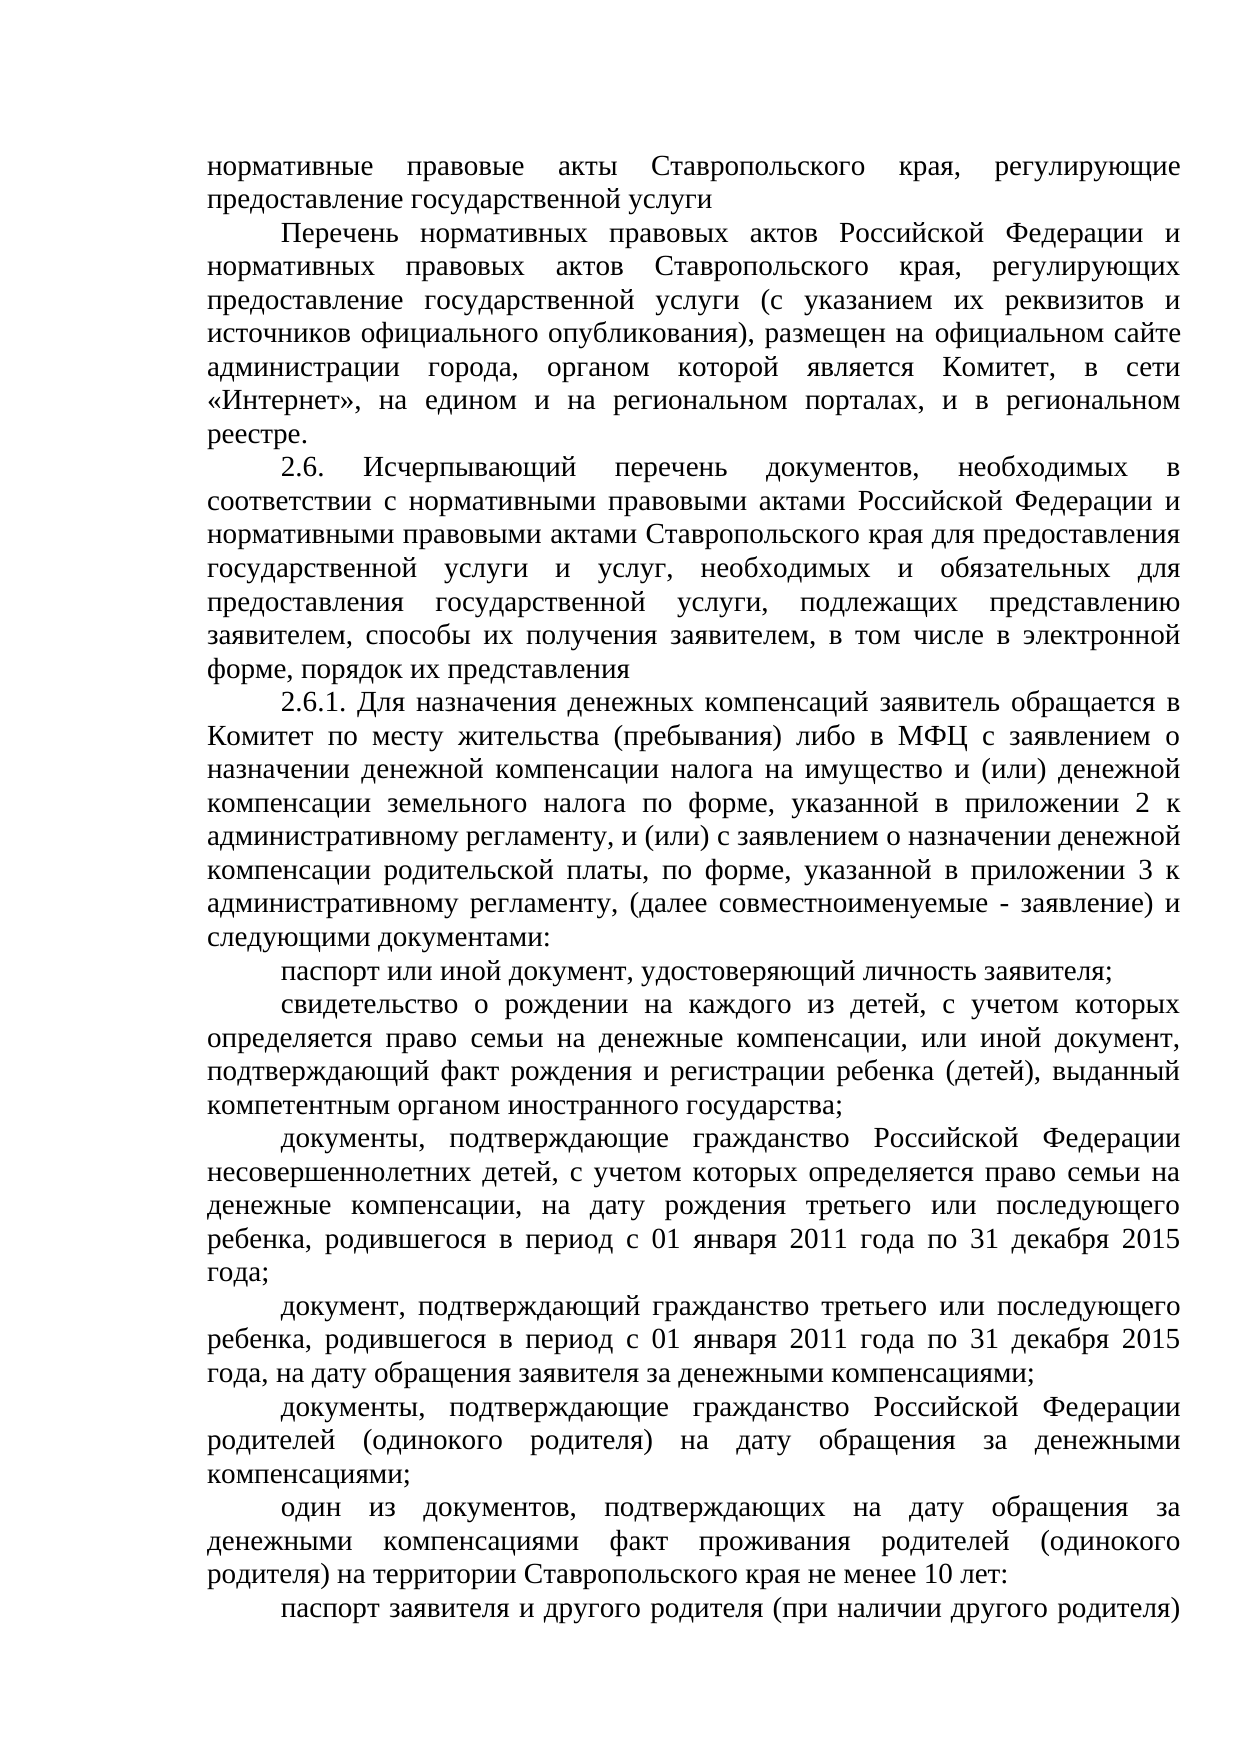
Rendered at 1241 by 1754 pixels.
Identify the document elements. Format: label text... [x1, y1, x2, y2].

text документы, подтверждающие гражданство Российской Федерации родителей (одинокого родителя) на дату обращения за денежными компенсациями; [207, 1389, 1181, 1489]
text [207, 148, 1181, 215]
text один из документов, подтверждающих на дату обращения за денежными компенсациями факт проживания родителей (одинокого родителя) на территории Ставропольского края не менее 10 лет: [207, 1489, 1181, 1590]
text Перечень нормативных правовых актов Российской Федерации и нормативных правовых актов Ставропольского края, регулирующих предоставление государственной услуги (с указанием их реквизитов и источников официального опубликования), размещен на официальном сайте администрации города, органом которой является Комитет, в сети «Интернет», на едином и на региональном порталах, и в региональном реестре. [207, 215, 1181, 449]
text документ, подтверждающий гражданство третьего или последующего ребенка, родившегося в период с 01 января 2011 года по 31 декабря 2015 года, на дату обращения заявителя за денежными компенсациями; [207, 1288, 1181, 1389]
text паспорт или иной документ, удостоверяющий личность заявителя; [207, 953, 1181, 986]
text 2.6. Исчерпывающий перечень документов, необходимых в соответствии с нормативными правовыми актами Российской Федерации и нормативными правовыми актами Ставропольского края для предоставления государственной услуги и услуг, необходимых и обязательных для предоставления государственной услуги, подлежащих представлению заявителем, способы их получения заявителем, в том числе в электронной форме, порядок их представления [207, 449, 1181, 684]
text свидетельство о рождении на каждого из детей, с учетом которых определяется право семьи на денежные компенсации, или иной документ, подтверждающий факт рождения и регистрации ребенка (детей), выданный компетентным органом иностранного государства; [207, 986, 1181, 1120]
text документы, подтверждающие гражданство Российской Федерации несовершеннолетних детей, с учетом которых определяется право семьи на денежные компенсации, на дату рождения третьего или последующего ребенка, родившегося в период с 01 января 2011 года по 31 декабря 2015 года; [207, 1120, 1181, 1288]
text 2.6.1. Для назначения денежных компенсаций заявитель обращается в Комитет по месту жительства (пребывания) либо в МФЦ с заявлением о назначении денежной компенсации налога на имущество и (или) денежной компенсации земельного налога по форме, указанной в приложении 2 к административному регламенту, и (или) с заявлением о назначении денежной компенсации родительской платы, по форме, указанной в приложении 3 к административному регламенту, (далее совместноименуемые - заявление) и следующими документами: [207, 684, 1181, 953]
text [207, 1590, 1181, 1623]
